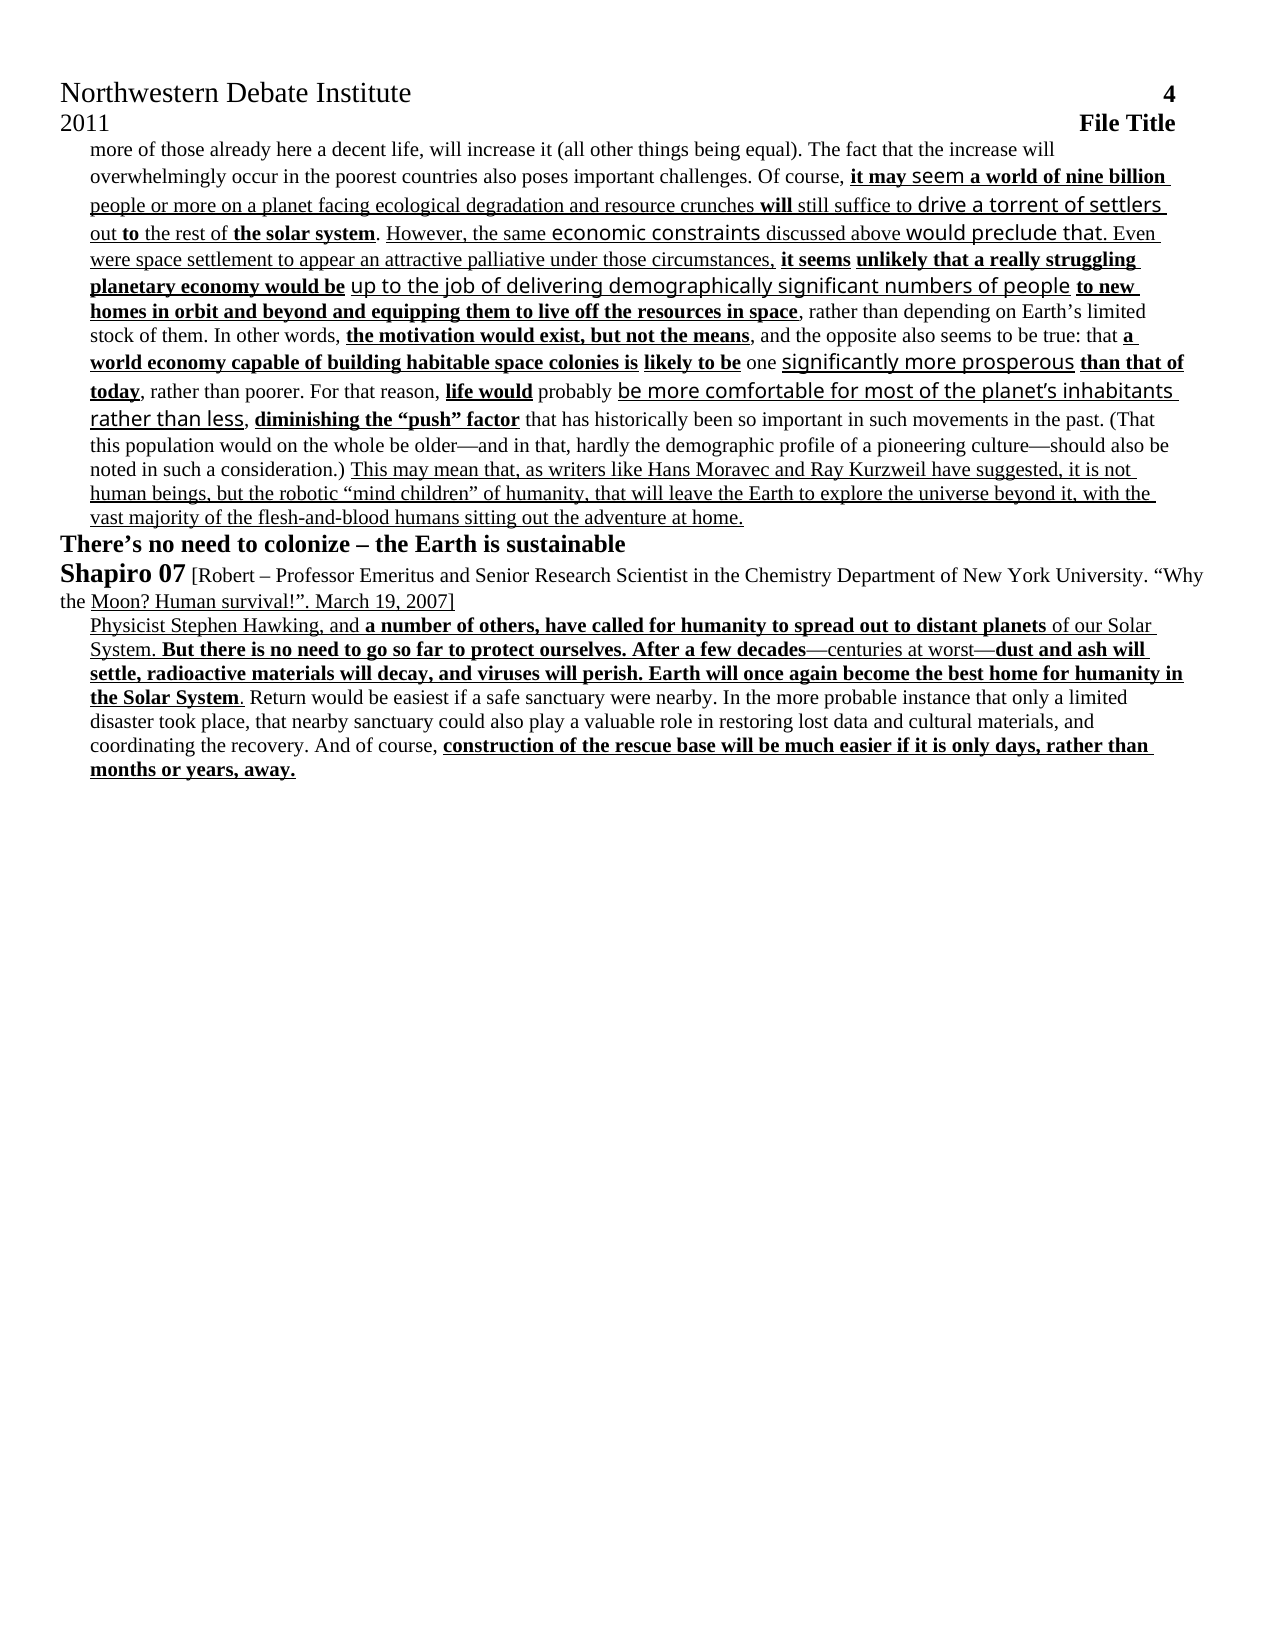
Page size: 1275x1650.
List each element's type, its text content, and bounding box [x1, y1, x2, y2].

text Shapiro 07 [Robert – Professor Emeritus and Senior Research Scientist in the Chemistry Department of New York University. “Why the Moon? Human survival!”. March 19, 2007] [60, 558, 1215, 613]
subtitle There’s no need to colonize – the Earth is sustainable [60, 529, 1215, 558]
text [90, 137, 1185, 529]
text Physicist Stephen Hawking, and a number of others, have called for humanity to spread out to distant planets of our Solar System. But there is no need to go so far to protect ourselves. After a few decades—centuries at worst—dust and ash will settle, radioactive materials will decay, and viruses will perish. Earth will once again become the best home for humanity in the Solar System. Return would be easiest if a safe sanctuary were nearby. In the more probable instance that only a limited disaster took place, that nearby sanctuary could also play a valuable role in restoring lost data and cultural materials, and coordinating the recovery. And of course, construction of the rescue base will be much easier if it is only days, rather than months or years, away. [90, 613, 1185, 781]
